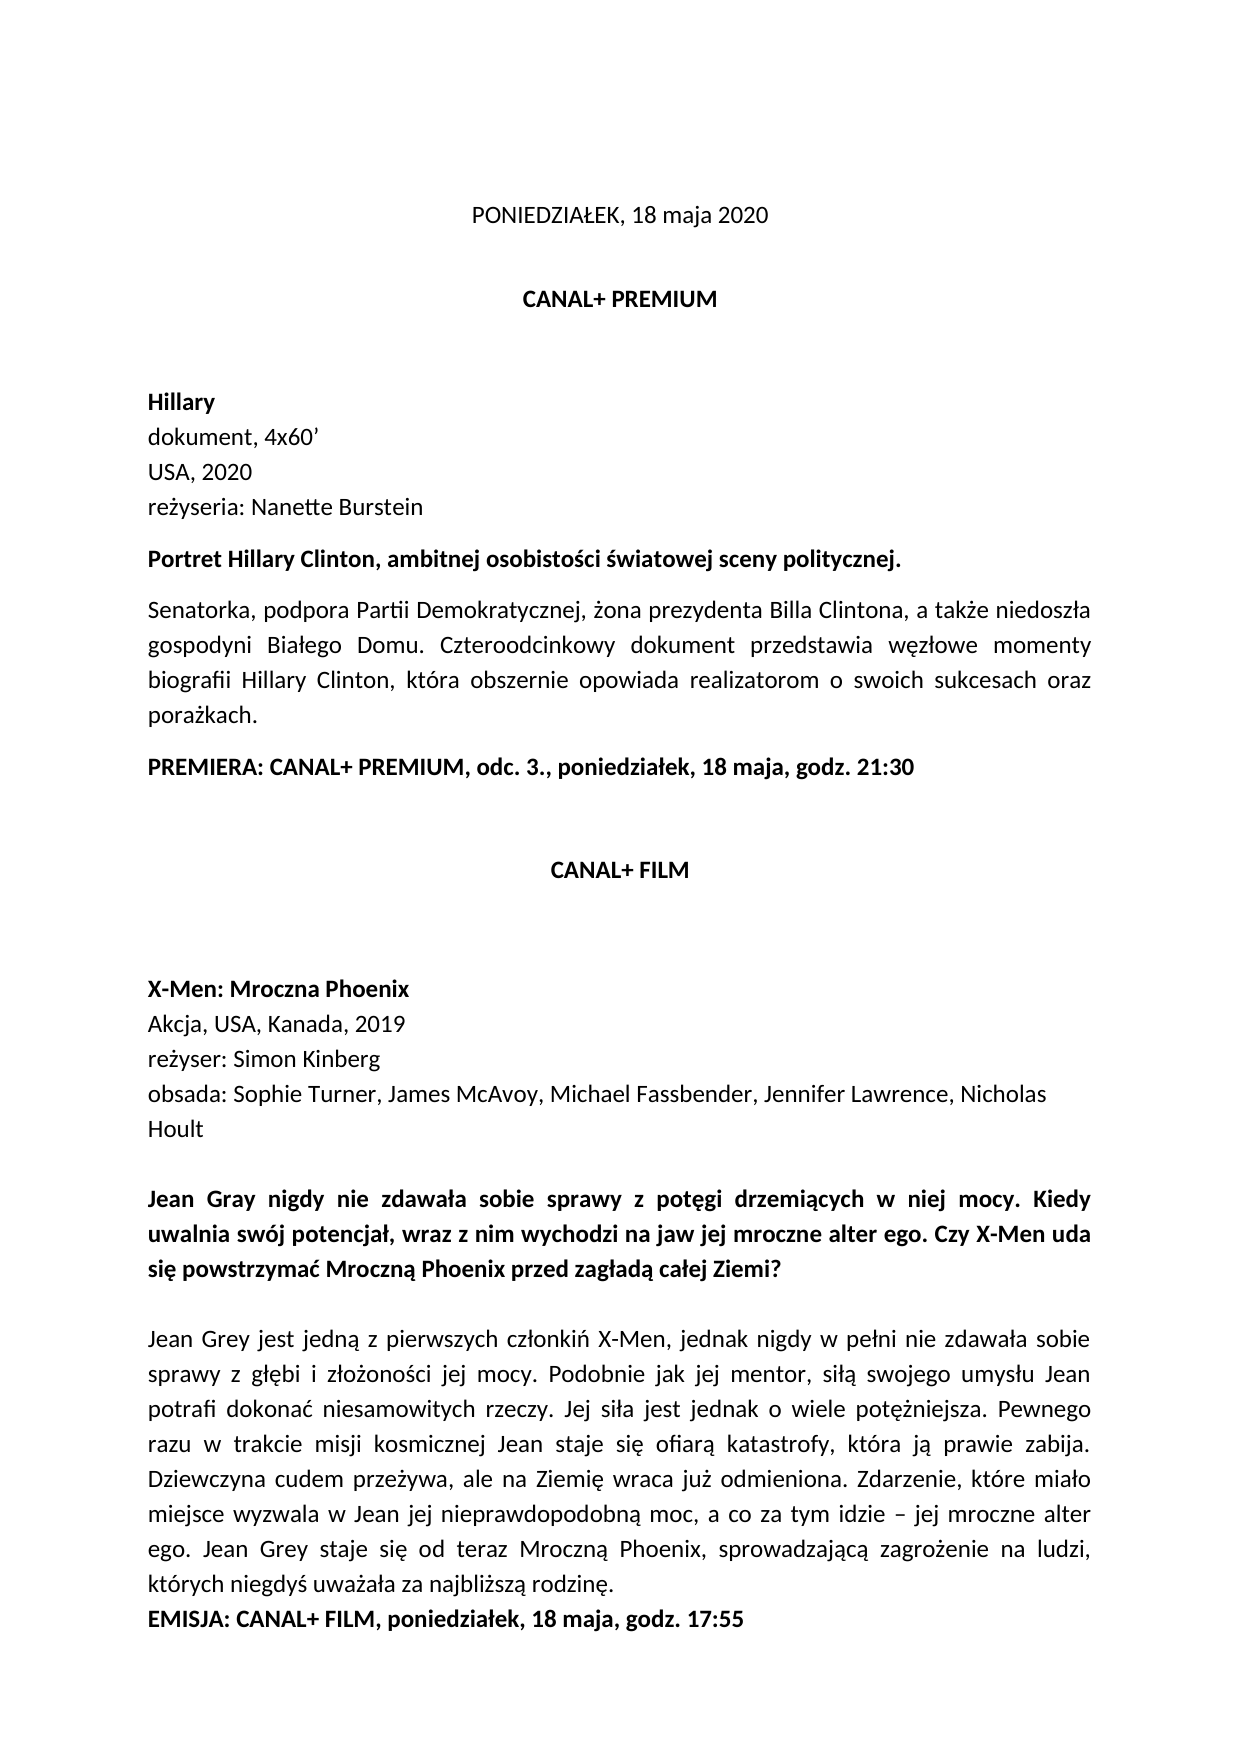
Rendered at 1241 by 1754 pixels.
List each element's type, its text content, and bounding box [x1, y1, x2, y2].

text PONIEDZIAŁEK, 18 maja 2020 [148, 199, 1093, 262]
text obsada: Sophie Turner, James McAvoy, Michael Fassbender, Jennifer Lawrence, Nicholas Hoult [148, 1078, 1093, 1143]
text Jean Gray nigdy nie zdawała sobie sprawy z potęgi drzemiących w niej mocy. Kiedy uwalnia swój potencjał, wraz z nim wychodzi na jaw jej mroczne alter ego. Czy X-Men uda się powstrzymać Mroczną Phoenix przed zagładą całej Ziemi? [148, 1183, 1093, 1283]
text Senatorka, podpora Partii Demokratycznej, żona prezydenta Billa Clintona, a także niedoszła gospodyni Białego Domu. Czteroodcinkowy dokument przedstawia węzłowe momenty biografii Hillary Clinton, która obszernie opowiada realizatorom o swoich sukcesach oraz porażkach. [148, 594, 1093, 730]
text CANAL+ FILM [148, 854, 1093, 917]
text PREMIERA: CANAL+ PREMIUM, odc. 3., poniedziałek, 18 maja, godz. 21:30 [148, 751, 1093, 782]
text EMISJA: CANAL+ FILM, poniedziałek, 18 maja, godz. 17:55 [148, 1603, 1093, 1633]
text Akcja, USA, Kanada, 2019 [148, 1008, 1093, 1038]
text CANAL+ PREMIUM [148, 283, 1093, 313]
text Portret Hillary Clinton, ambitnej osobistości światowej sceny politycznej. [148, 543, 1093, 573]
text Hillary dokument, 4x60’ USA, 2020 reżyseria: Nanette Burstein [148, 386, 1093, 522]
text reżyser: Simon Kinberg [148, 1043, 1093, 1073]
text Jean Grey jest jedną z pierwszych członkiń X-Men, jednak nigdy w pełni nie zdawała sobie sprawy z głębi i złożoności jej mocy. Podobnie jak jej mentor, siłą swojego umysłu Jean potrafi dokonać niesamowitych rzeczy. Jej siła jest jednak o wiele potężniejsza. Pewnego razu w trakcie misji kosmicznej Jean staje się ofiarą katastrofy, która ją prawie zabija. Dziewczyna cudem przeżywa, ale na Ziemię wraca już odmieniona. Zdarzenie, które miało miejsce wyzwala w Jean jej nieprawdopodobną moc, a co za tym idzie – jej mroczne alter ego. Jean Grey staje się od teraz Mroczną Phoenix, sprowadzającą zagrożenie na ludzi, których niegdyś uważała za najbliższą rodzinę. [148, 1323, 1093, 1598]
text X-Men: Mroczna Phoenix [148, 973, 1093, 1003]
